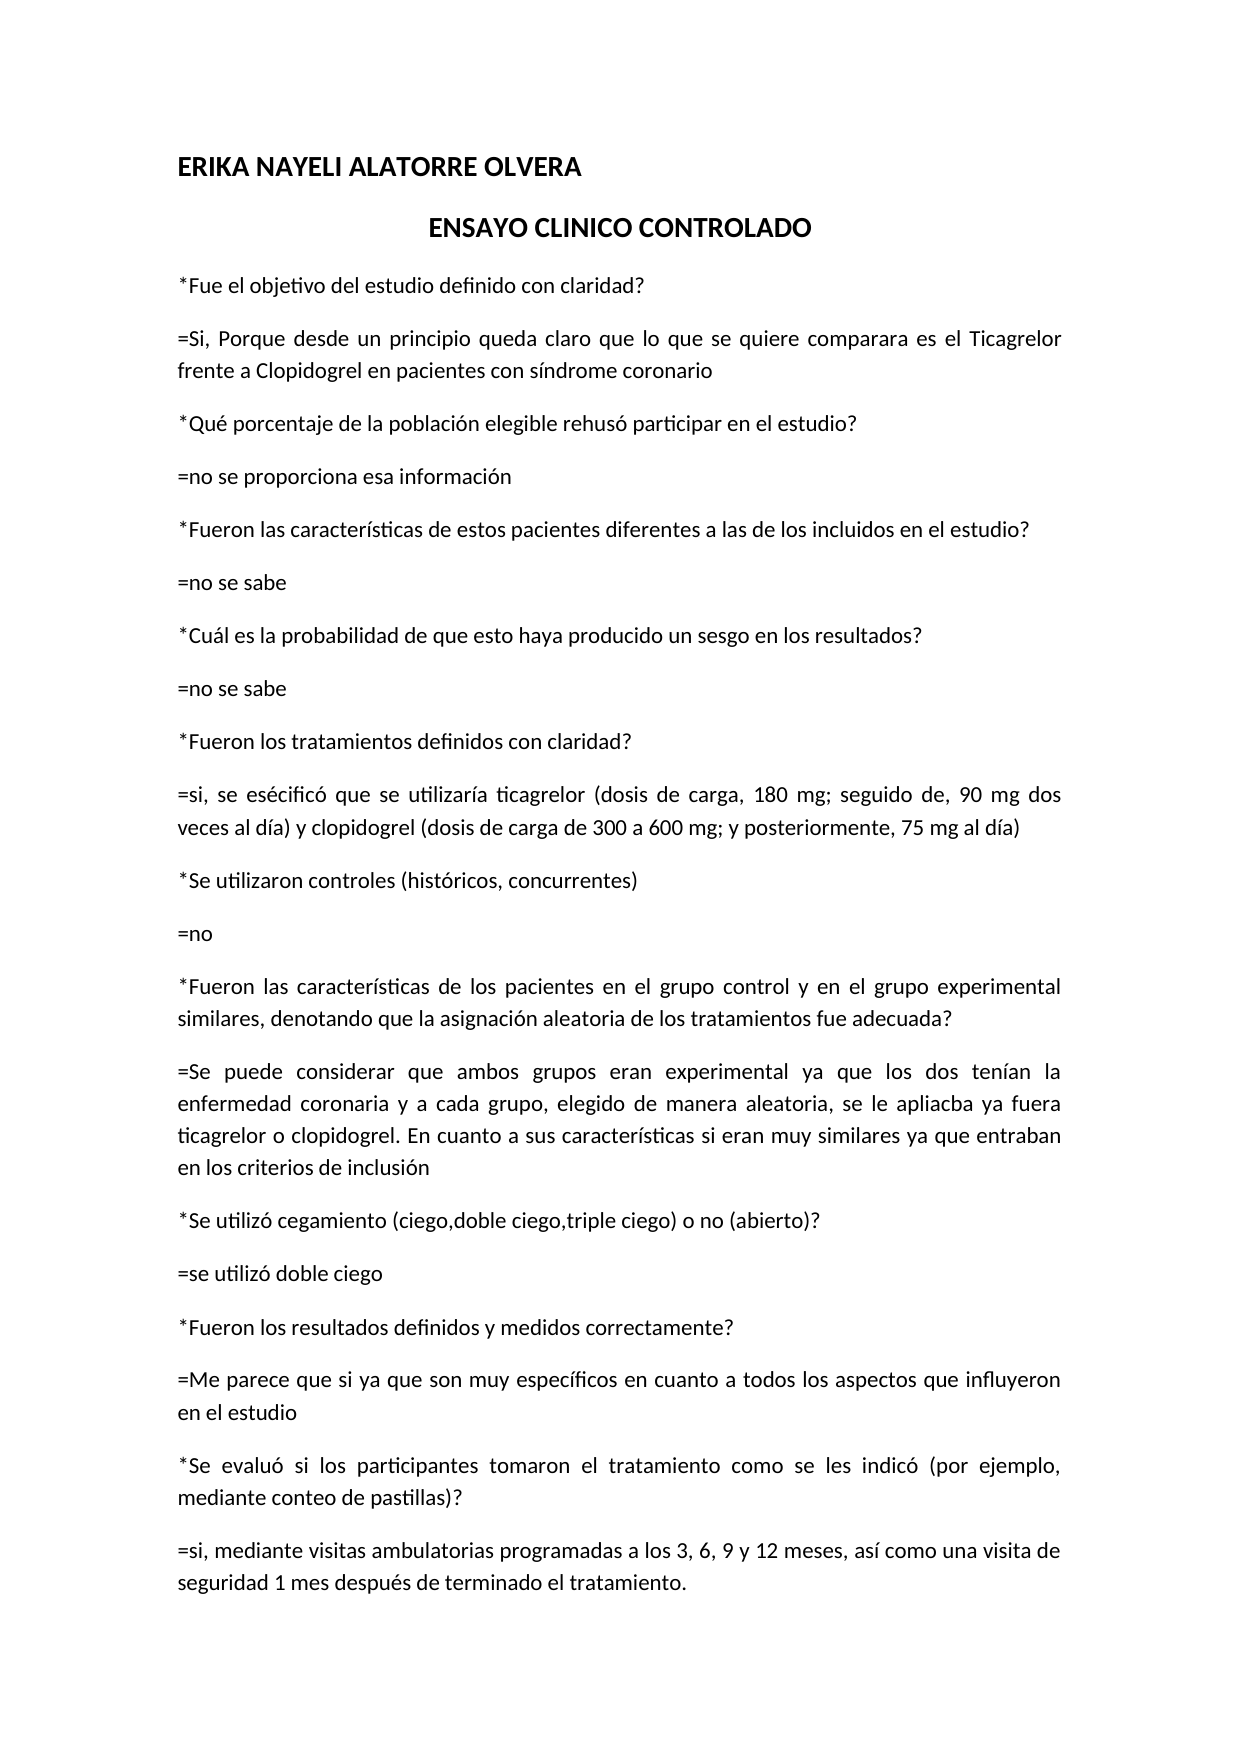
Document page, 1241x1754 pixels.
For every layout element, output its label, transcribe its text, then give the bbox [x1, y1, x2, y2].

text ENSAYO CLINICO CONTROLADO [177, 209, 1063, 245]
text *Fueron las características de los pacientes en el grupo control y en el grupo experimental similares, denotando que la asignación aleatoria de los tratamientos fue adecuada? [177, 972, 1063, 1032]
text *Qué porcentaje de la población elegible rehusó participar en el estudio? [177, 409, 1063, 437]
text =Se puede considerar que ambos grupos eran experimental ya que los dos tenían la enfermedad coronaria y a cada grupo, elegido de manera aleatoria, se le apliacba ya fuera ticagrelor o clopidogrel. En cuanto a sus características si eran muy similares ya que entraban en los criterios de inclusión [177, 1057, 1063, 1182]
text *Fue el objetivo del estudio definido con claridad? [177, 271, 1063, 299]
text =no se sabe [177, 568, 1063, 596]
text =si, mediante visitas ambulatorias programadas a los 3, 6, 9 y 12 meses, así como una visita de seguridad 1 mes después de terminado el tratamiento. [177, 1536, 1063, 1596]
text =se utilizó doble ciego [177, 1259, 1063, 1288]
text =si, se esécificó que se utilizaría ticagrelor (dosis de carga, 180 mg; seguido de, 90 mg dos veces al día) y clopidogrel (dosis de carga de 300 a 600 mg; y posteriormente, 75 mg al día) [177, 781, 1063, 841]
text *Fueron las características de estos pacientes diferentes a las de los incluidos en el estudio? [177, 515, 1063, 543]
text =no se sabe [177, 674, 1063, 702]
text =no [177, 919, 1063, 947]
text *Se utilizaron controles (históricos, concurrentes) [177, 866, 1063, 894]
text *Se utilizó cegamiento (ciego,doble ciego,triple ciego) o no (abierto)? [177, 1207, 1063, 1234]
text *Cuál es la probabilidad de que esto haya producido un sesgo en los resultados? [177, 621, 1063, 649]
text *Fueron los tratamientos definidos con claridad? [177, 727, 1063, 756]
text *Se evaluó si los participantes tomaron el tratamiento como se les indicó (por ejemplo, mediante conteo de pastillas)? [177, 1451, 1063, 1511]
text =Si, Porque desde un principio queda claro que lo que se quiere comparara es el Ticagrelor frente a Clopidogrel en pacientes con síndrome coronario [177, 324, 1063, 384]
text *Fueron los resultados definidos y medidos correctamente? [177, 1313, 1063, 1341]
text ERIKA NAYELI ALATORRE OLVERA [177, 148, 1063, 183]
text =no se proporciona esa información [177, 462, 1063, 490]
text =Me parece que si ya que son muy específicos en cuanto a todos los aspectos que influyeron en el estudio [177, 1366, 1063, 1426]
